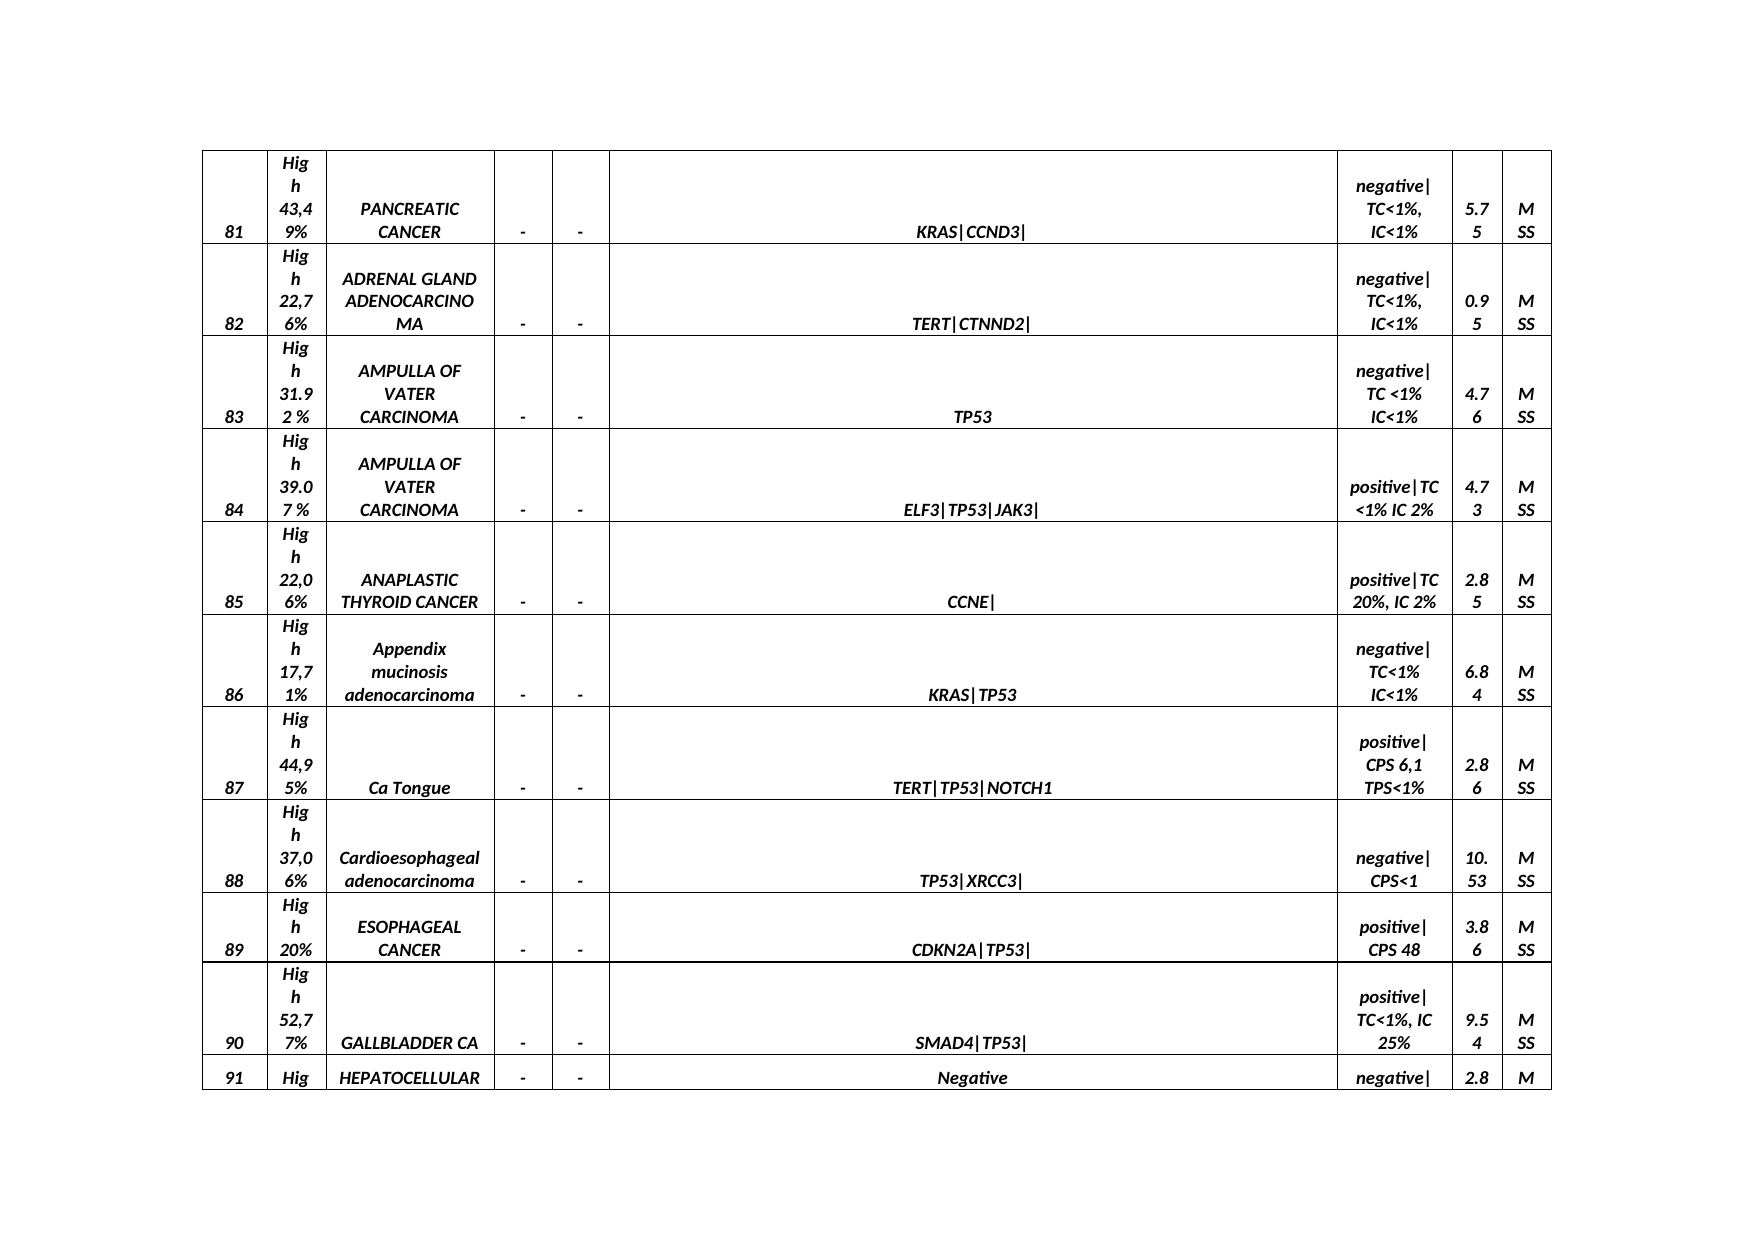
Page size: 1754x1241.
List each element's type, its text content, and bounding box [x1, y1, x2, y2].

table_cell positive|TC 20%, IC 2% [1338, 522, 1452, 613]
table_cell AMPULLA OF VATER CARCINOMA [327, 336, 494, 428]
table_cell - [495, 615, 552, 706]
table_cell MSS [1503, 151, 1551, 243]
table_cell High 20% [268, 893, 326, 961]
table_cell positive|CPS 48 [1338, 893, 1452, 961]
table_cell 9.54 [1453, 963, 1502, 1054]
table_cell - [495, 1055, 552, 1089]
table_cell 2.86 [1453, 707, 1502, 799]
table_cell - [495, 151, 552, 243]
table_cell - [553, 800, 609, 892]
table_cell AMPULLA OF VATER CARCINOMA [327, 429, 494, 521]
table_cell 88 [203, 800, 267, 892]
table_cell ELF3|TP53|JAK3| [610, 429, 1337, 521]
table_cell - [495, 336, 552, 428]
table_cell MSS [1503, 963, 1551, 1054]
table_cell High 43,49% [268, 151, 326, 243]
table_cell 85 [203, 522, 267, 613]
table_cell negative|CPS<1 [1338, 800, 1452, 892]
table_cell negative|TC<1%, IC<1% [1338, 151, 1452, 243]
table_cell MSS [1503, 522, 1551, 613]
table_cell TERT|CTNND2| [610, 244, 1337, 335]
table_cell 6.84 [1453, 615, 1502, 706]
table_cell SMAD4|TP53| [610, 963, 1337, 1054]
table_cell - [553, 429, 609, 521]
table_cell High 39.07 % [268, 429, 326, 521]
table_cell - [553, 1055, 609, 1089]
table_cell positive|TC<1%, IC 25% [1338, 963, 1452, 1054]
table_cell - [553, 522, 609, 613]
table_cell MSS [1503, 336, 1551, 428]
table_cell MSS [1503, 707, 1551, 799]
table_cell 90 [203, 963, 267, 1054]
table_cell 3.86 [1453, 893, 1502, 961]
table_cell - [553, 336, 609, 428]
table_cell - [495, 429, 552, 521]
table_cell High 52,77% [268, 963, 326, 1054]
table_cell Negative [610, 1055, 1337, 1089]
table_cell - [553, 893, 609, 961]
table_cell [327, 1055, 494, 1089]
table_cell Ca Tongue [327, 707, 494, 799]
table_cell TP53|XRCC3| [610, 800, 1337, 892]
table_cell 2.84 [1453, 1055, 1502, 1089]
table_cell 4.73 [1453, 429, 1502, 521]
table_cell ESOPHAGEAL CANCER [327, 893, 494, 961]
table_cell MSS [1503, 893, 1551, 961]
table_cell PANCREATIC CANCER [327, 151, 494, 243]
table_cell MSS [1503, 429, 1551, 521]
table_cell - [553, 707, 609, 799]
table_cell - [495, 800, 552, 892]
table_cell TP53 [610, 336, 1337, 428]
table_cell negative|TC <1% IC<1% [1338, 336, 1452, 428]
table_cell Appendix mucinosis adenocarcinoma [327, 615, 494, 706]
table_cell High 31.92 % [268, 336, 326, 428]
table_cell 91 [203, 1055, 267, 1089]
table_cell 5.75 [1453, 151, 1502, 243]
table_cell - [553, 244, 609, 335]
table_cell 86 [203, 615, 267, 706]
table_cell GALLBLADDER CA [327, 963, 494, 1054]
table_cell - [553, 615, 609, 706]
table_cell positive|CPS 6,1 TPS<1% [1338, 707, 1452, 799]
table_cell - [553, 151, 609, 243]
table_cell MSS [1503, 800, 1551, 892]
table_cell MSS [1503, 615, 1551, 706]
table_cell - [495, 963, 552, 1054]
table_cell 83 [203, 336, 267, 428]
table_cell ANAPLASTIC THYROID CANCER [327, 522, 494, 613]
table_cell CDKN2A|TP53| [610, 893, 1337, 961]
table_cell 89 [203, 893, 267, 961]
table_cell 2.85 [1453, 522, 1502, 613]
table_cell 84 [203, 429, 267, 521]
table_cell KRAS|TP53 [610, 615, 1337, 706]
table_cell ADRENAL GLAND ADENOCARCINOMA [327, 244, 494, 335]
table_cell - [553, 963, 609, 1054]
table_cell KRAS|CCND3| [610, 151, 1337, 243]
table_cell High 37,06% [268, 800, 326, 892]
table_cell - [495, 244, 552, 335]
table_cell 4.76 [1453, 336, 1502, 428]
table_cell negative|TC<1% IC<1% [1338, 615, 1452, 706]
table_cell negative|TC<1%, IC<1% [1338, 244, 1452, 335]
table_cell High 22,76% [268, 244, 326, 335]
table_cell TERT|TP53|NOTCH1 [610, 707, 1337, 799]
table_cell High 35.76 % [268, 1055, 326, 1089]
table_cell MSS [1503, 1055, 1551, 1089]
table_cell 82 [203, 244, 267, 335]
table_cell - [495, 707, 552, 799]
table_cell - [495, 893, 552, 961]
table_cell - [495, 522, 552, 613]
table_cell 10.53 [1453, 800, 1502, 892]
table_cell 87 [203, 707, 267, 799]
table_cell 81 [203, 151, 267, 243]
table_cell MSS [1503, 244, 1551, 335]
table_cell Cardioesophageal adenocarcinoma [327, 800, 494, 892]
table_cell High 17,71% [268, 615, 326, 706]
table_cell CCNE| [610, 522, 1337, 613]
table_cell High 44,95% [268, 707, 326, 799]
table_cell 0.95 [1453, 244, 1502, 335]
table_cell positive|TC <1% IC 2% [1338, 429, 1452, 521]
table_cell High 22,06% [268, 522, 326, 613]
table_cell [1338, 1055, 1452, 1089]
